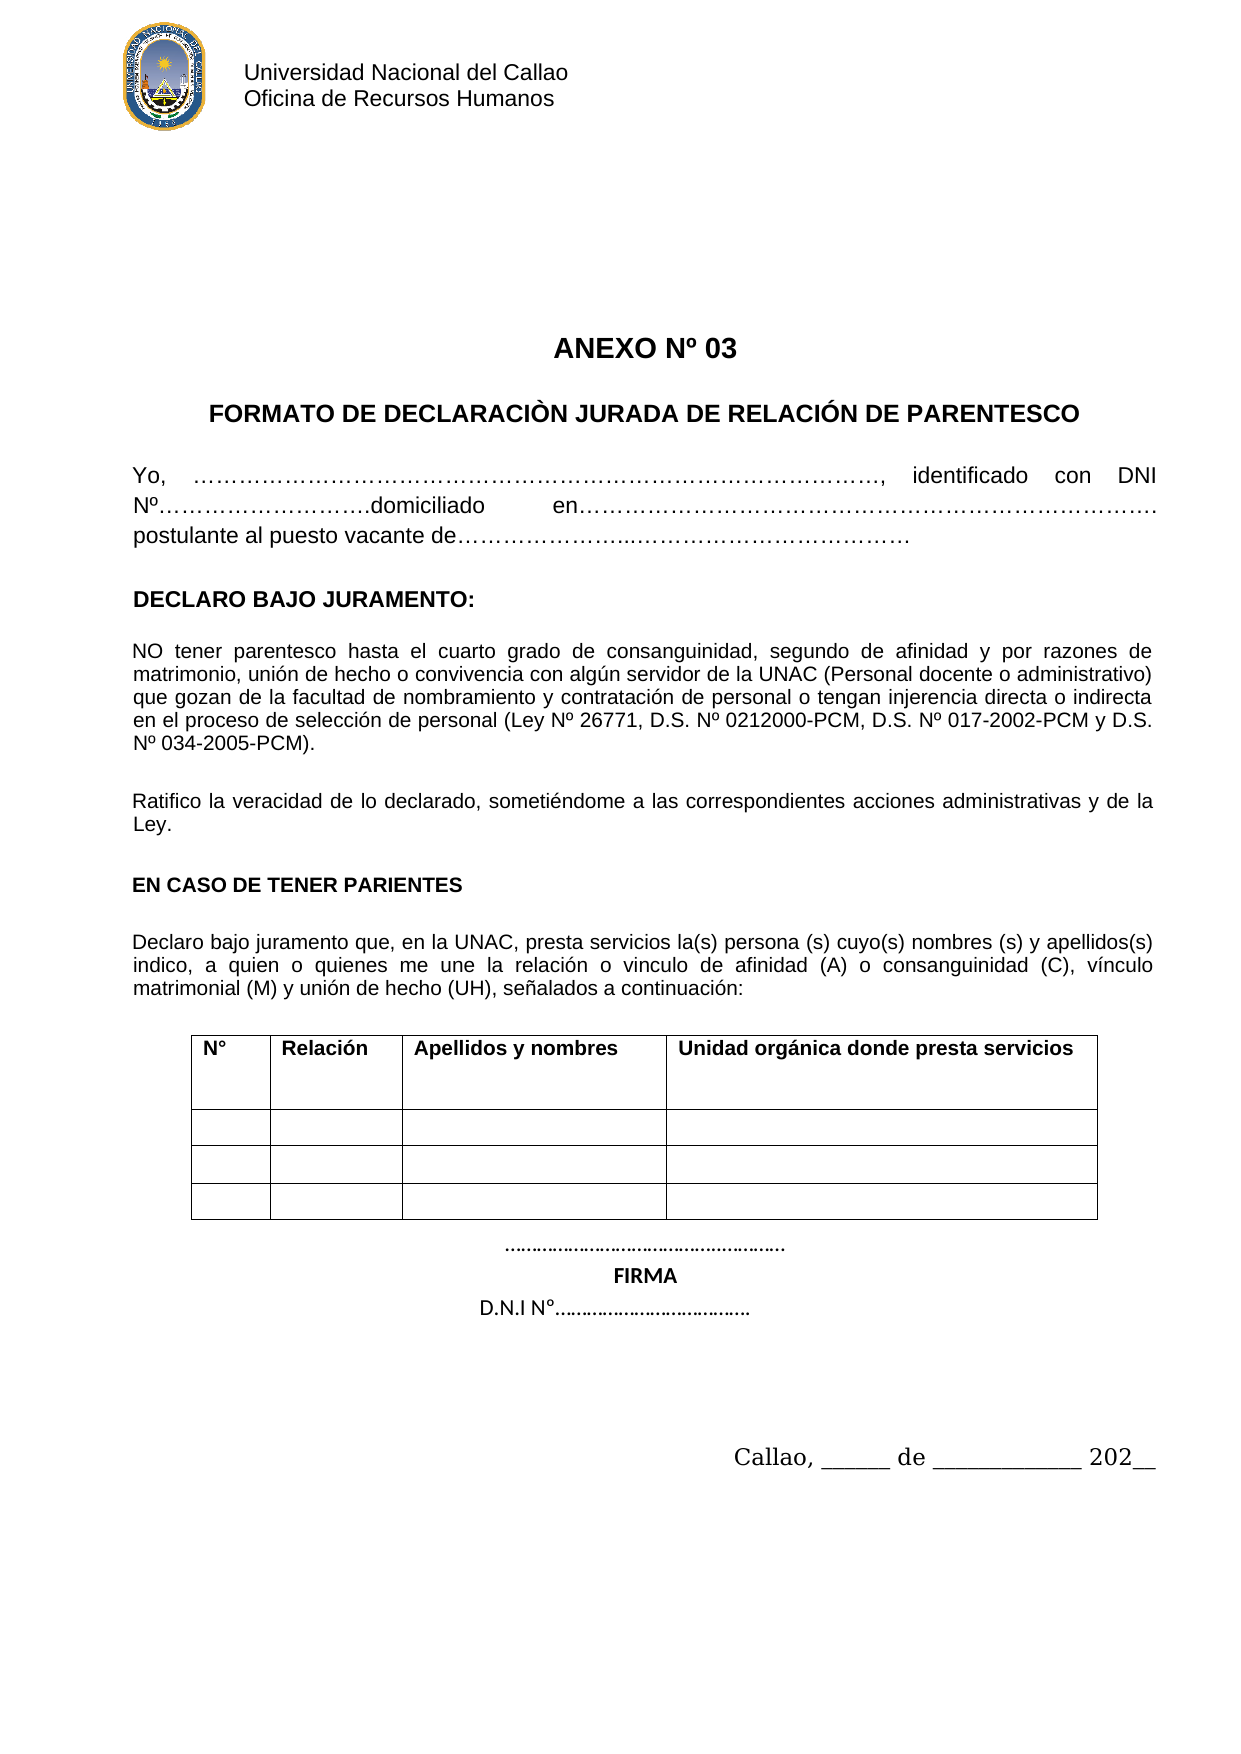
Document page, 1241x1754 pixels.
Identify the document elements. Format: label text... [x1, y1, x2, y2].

table_cell [403, 1184, 666, 1219]
text Callao, ______ de _____________ 202__ [170, 1443, 1156, 1471]
text …………………………………..………… [133, 1089, 1157, 1257]
table_cell [192, 1110, 270, 1145]
table_cell [667, 1184, 1097, 1219]
picture [122, 21, 206, 131]
text Declaro bajo juramento que, en la UNAC, presta servicios la(s) persona (s) cuyo(s) nombres (s) y apellidos(s) indico, a quien o quienes me une la relación o vinculo de afinidad (A) o consanguinidad (C), vínculo matrimonial (M) y unión de hecho (UH), señalados a continuación: [132, 931, 1154, 999]
table_cell [403, 1146, 666, 1182]
text DECLARO BAJO JURAMENTO: [133, 586, 1154, 612]
table_cell [403, 1110, 666, 1145]
table_cell [192, 1184, 270, 1219]
table_cell [192, 1146, 270, 1182]
text ANEXO Nº 03 [133, 331, 1157, 364]
text EN CASO DE TENER PARIENTES [132, 872, 1157, 896]
table_header Relación [271, 1036, 402, 1108]
text Yo, ………………………………………………………………………………, identificado con DNI Nº……………………….domiciliado en…………………………………………………………………. postulante al puesto vacante de…………………...……………………………… [132, 462, 1157, 548]
table_header N° [192, 1036, 270, 1108]
table_cell [271, 1110, 402, 1145]
subtitle FIRMA [133, 1261, 1157, 1289]
text FORMATO DE DECLARACIÒN JURADA DE RELACIÓN DE PARENTESCO [132, 400, 1157, 428]
table_cell [271, 1184, 402, 1219]
table_cell [271, 1146, 402, 1182]
table_cell [667, 1110, 1097, 1145]
table_header Unidad orgánica donde presta servicios [667, 1036, 1097, 1108]
table_header Apellidos y nombres [403, 1036, 666, 1108]
text Ratifico la veracidad de lo declarado, sometiéndome a las correspondientes acciones administrativas y de la Ley. [132, 791, 1154, 836]
text NO tener parentesco hasta el cuarto grado de consanguinidad, segundo de afinidad y por razones de matrimonio, unión de hecho o convivencia con algún servidor de la UNAC (Personal docente o administrativo) que gozan de la facultad de nombramiento y contratación de personal o tengan injerencia directa o indirecta en el proceso de selección de personal (Ley Nº 26771, D.S. Nº 0212000-PCM, D.S. Nº 017-2002-PCM y D.S. Nº 034-2005-PCM). [132, 641, 1154, 754]
text D.N.I Nº………………………………. [428, 1293, 1154, 1321]
table_cell [667, 1146, 1097, 1182]
